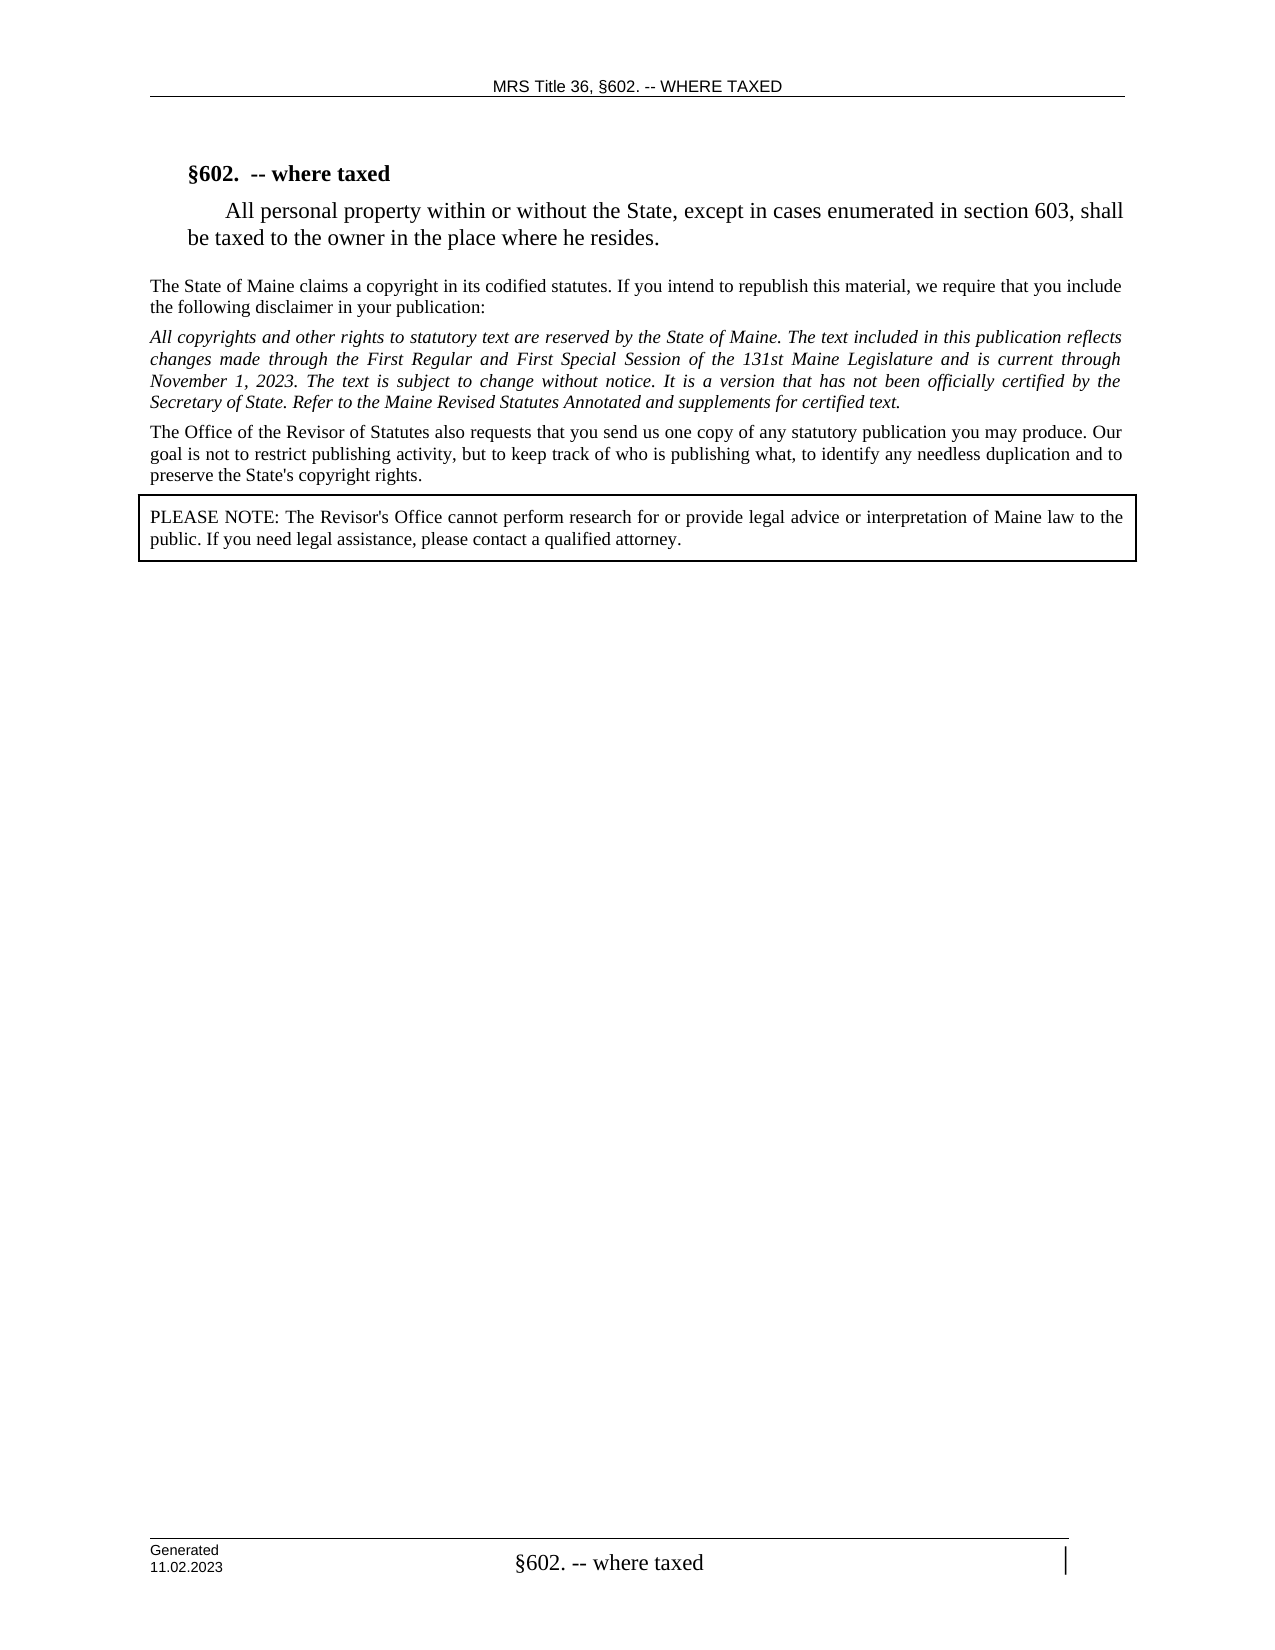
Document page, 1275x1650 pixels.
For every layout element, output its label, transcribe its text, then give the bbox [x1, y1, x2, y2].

text PLEASE NOTE: The Revisor's Office cannot perform research for or provide legal advice or interpretation of Maine law to the public. If you need legal assistance, please contact a qualified attorney. [140, 496, 1135, 560]
text All personal property within or without the State, except in cases enumerated in section 603, shall be taxed to the owner in the place where he resides. [187, 197, 1125, 250]
text §602. -- where taxed [187, 160, 1125, 187]
text All copyrights and other rights to statutory text are reserved by the State of Maine. The text included in this publication reflects changes made through the First Regular and First Special Session of the 131st Maine Legislature and is current through November 1, 2023 . The text is subject to change without notice. It is a version that has not been officially certified by the Secretary of State. Refer to the Maine Revised Statutes Annotated and supplements for certified text. [150, 326, 1125, 413]
text The State of Maine claims a copyright in its codified statutes. If you intend to republish this material, we require that you include the following disclaimer in your publication: [150, 275, 1125, 318]
text The Office of the Revisor of Statutes also requests that you send us one copy of any statutory publication you may produce. Our goal is not to restrict publishing activity, but to keep track of who is publishing what, to identify any needless duplication and to preserve the State's copyright rights. [150, 421, 1125, 486]
